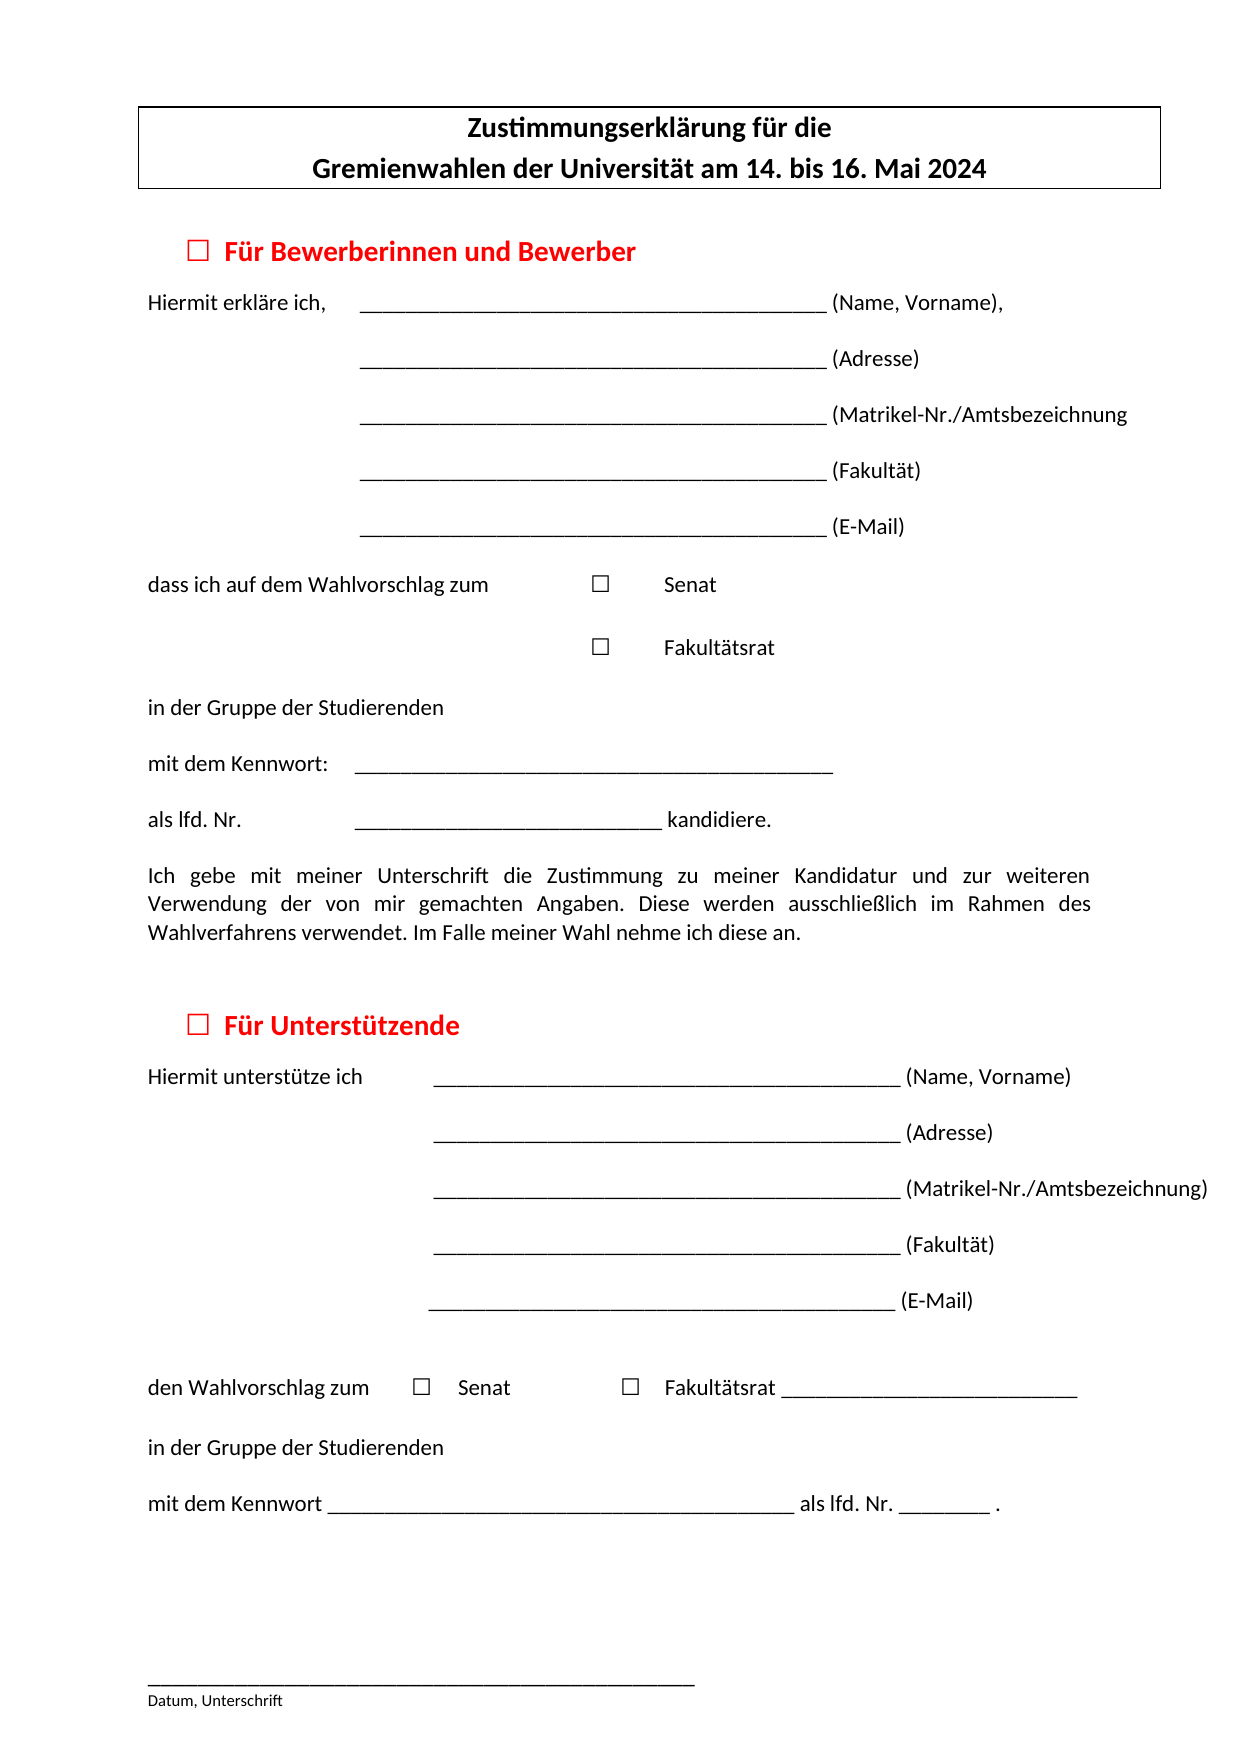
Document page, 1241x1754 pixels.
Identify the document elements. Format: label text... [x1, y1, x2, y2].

text Für Bewerberinnen und Bewerber [185, 230, 1152, 270]
text Hiermit erkläre ich, _________________________________________ (Name, Vorname), [148, 288, 1211, 316]
text _________________________________________ (Matrikel-Nr./Amtsbezeichnung [148, 400, 1211, 428]
text Zustimmungserklärung für die [139, 108, 1160, 145]
text Für Unterstützende [185, 1004, 1152, 1044]
text Datum, Unterschrift [148, 1690, 1152, 1710]
text den Wahlvorschlag zum Senat Fakultätsrat __________________________ [148, 1371, 1152, 1402]
text Fakultätsrat [516, 631, 1152, 662]
text _________________________________________ (E-Mail) [148, 512, 1152, 540]
text mit dem Kennwort _________________________________________ als lfd. Nr. ________ . [148, 1489, 1152, 1517]
text _________________________________________ (E-Mail) [148, 1286, 1211, 1314]
text _________________________________________ (Fakultät) [148, 1230, 1211, 1258]
text in der Gruppe der Studierenden [148, 1433, 1152, 1461]
text _________________________________________ (Matrikel-Nr./Amtsbezeichnung) [148, 1174, 1211, 1202]
text _________________________________________ (Adresse) [148, 1118, 1211, 1146]
text dass ich auf dem Wahlvorschlag zum Senat [148, 568, 1152, 600]
text _________________________________________ (Adresse) [148, 344, 1211, 372]
text in der Gruppe der Studierenden [148, 693, 1152, 721]
text Hiermit unterstütze ich _________________________________________ (Name, Vorname) [148, 1062, 1152, 1090]
text _________________________________________ (Fakultät) [148, 456, 1211, 484]
text mit dem Kennwort: __________________________________________ [148, 749, 1152, 777]
text als lfd. Nr. ___________________________ kandidiere. [148, 806, 1152, 833]
text Ich gebe mit meiner Unterschrift die Zustimmung zu meiner Kandidatur und zur weiteren Verwendung der von mir gemachten Angaben. Diese werden ausschließlich im Rahmen des Wahlverfahrens verwendet. Im Falle meiner Wahl nehme ich diese an. [148, 862, 1092, 946]
text Gremienwahlen der Universität am 14. bis 16. Mai 2024 [139, 147, 1160, 188]
text ____________________________________________ [148, 1659, 1152, 1690]
